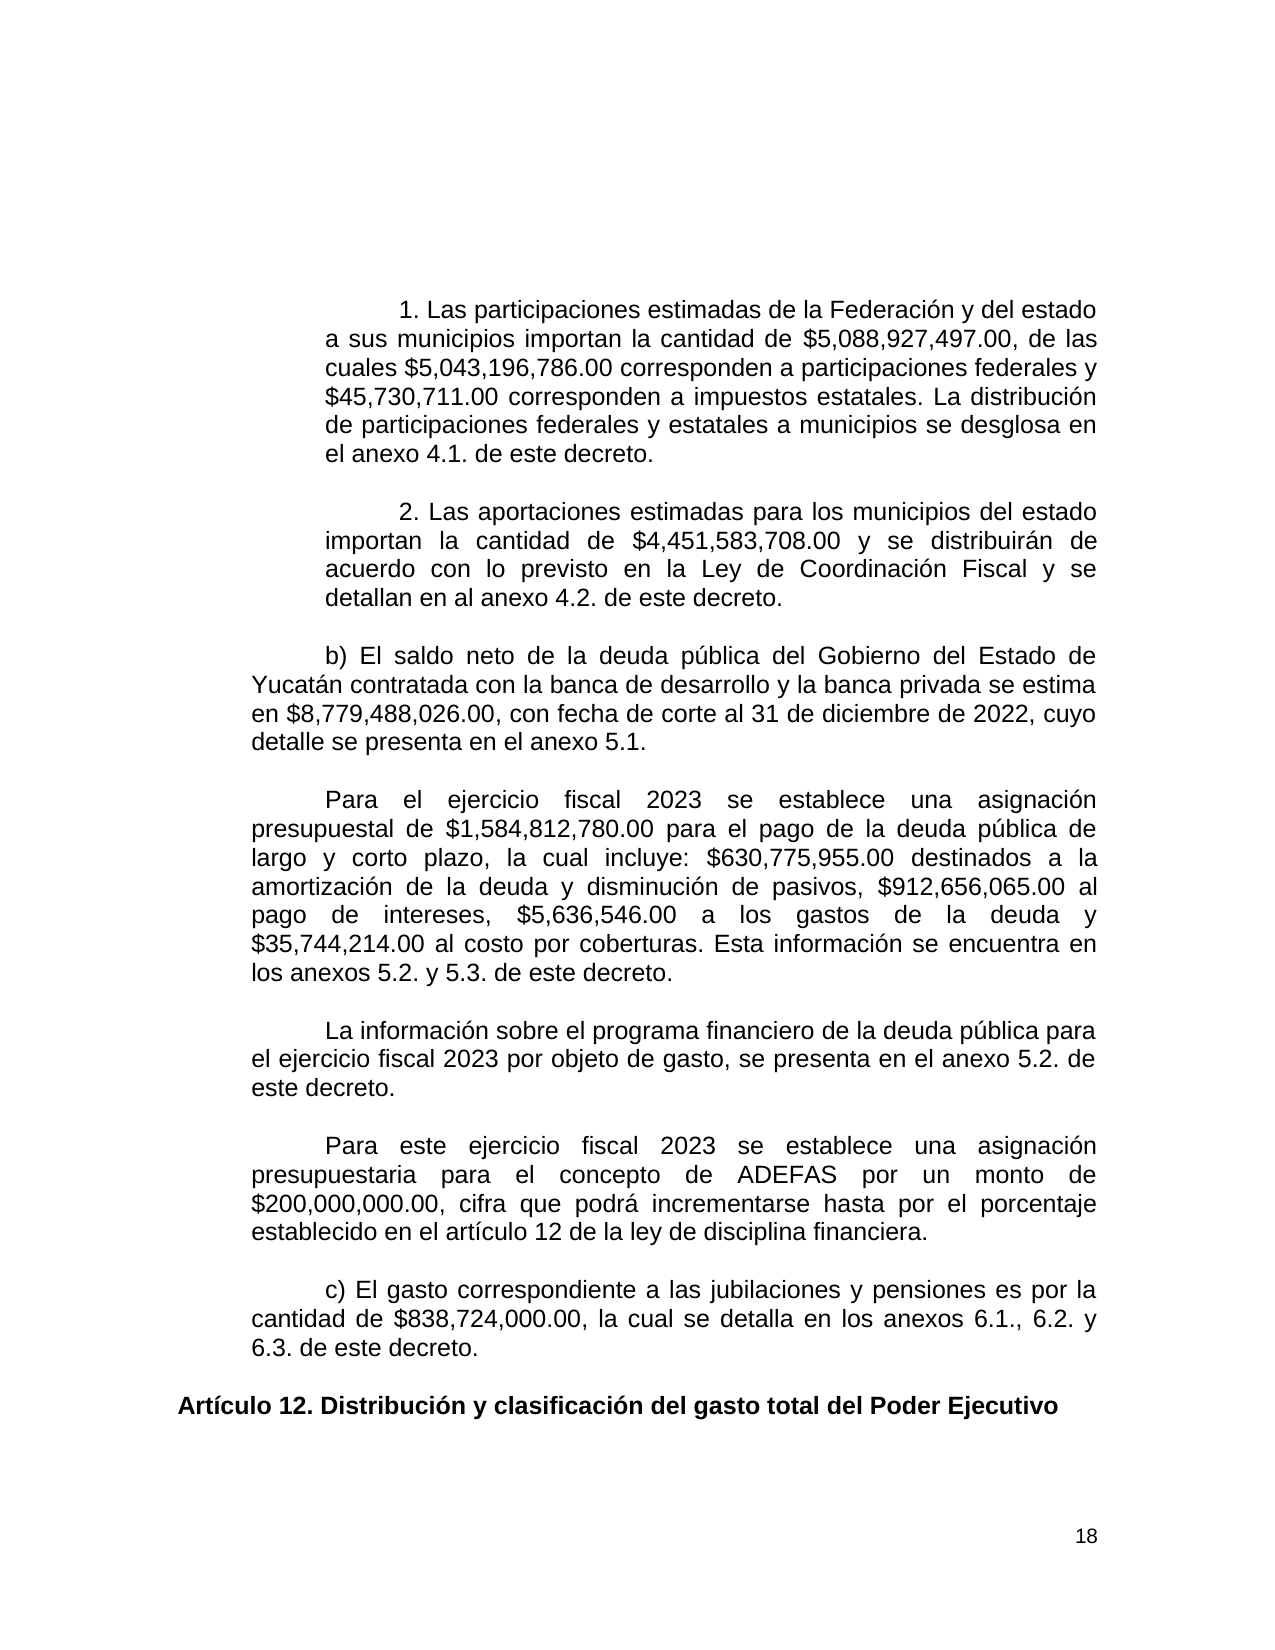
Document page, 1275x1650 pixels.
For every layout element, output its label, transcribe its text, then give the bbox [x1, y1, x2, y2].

text c) El gasto correspondiente a las jubilaciones y pensiones es por la cantidad de $838,724,000.00, la cual se detalla en los anexos 6.1., 6.2. y 6.3. de este decreto. [251, 1275, 1098, 1362]
text 1. Las participaciones estimadas de la Federación y del estado a sus municipios importan la cantidad de $5,088,927,497.00, de las cuales $5,043,196,786.00 corresponden a participaciones federales y $45,730,711.00 corresponden a impuestos estatales. La distribución de participaciones federales y estatales a municipios se desglosa en el anexo 4.1. de este decreto. [325, 295, 1098, 468]
text Artículo 12. Distribución y clasificación del gasto total del Poder Ejecutivo [177, 1391, 1098, 1419]
text Para el ejercicio fiscal 2023 se establece una asignación presupuestal de $1,584,812,780.00 para el pago de la deuda pública de largo y corto plazo, la cual incluye: $630,775,955.00 destinados a la amortización de la deuda y disminución de pasivos, $912,656,065.00 al pago de intereses, $5,636,546.00 a los gastos de la deuda y $35,744,214.00 al costo por coberturas. Esta información se encuentra en los anexos 5.2. y 5.3. de este decreto. [251, 785, 1098, 987]
text La información sobre el programa financiero de la deuda pública para el ejercicio fiscal 2023 por objeto de gasto, se presenta en el anexo 5.2. de este decreto. [251, 1016, 1098, 1102]
text Para este ejercicio fiscal 2023 se establece una asignación presupuestaria para el concepto de ADEFAS por un monto de $200,000,000.00, cifra que podrá incrementarse hasta por el porcentaje establecido en el artículo 12 de la ley de disciplina financiera. [251, 1131, 1098, 1246]
text b) El saldo neto de la deuda pública del Gobierno del Estado de Yucatán contratada con la banca de desarrollo y la banca privada se estima en $8,779,488,026.00, con fecha de corte al 31 de diciembre de 2022, cuyo detalle se presenta en el anexo 5.1. [251, 641, 1098, 756]
text 2. Las aportaciones estimadas para los municipios del estado importan la cantidad de $4,451,583,708.00 y se distribuirán de acuerdo con lo previsto en la Ley de Coordinación Fiscal y se detallan en al anexo 4.2. de este decreto. [325, 497, 1098, 612]
